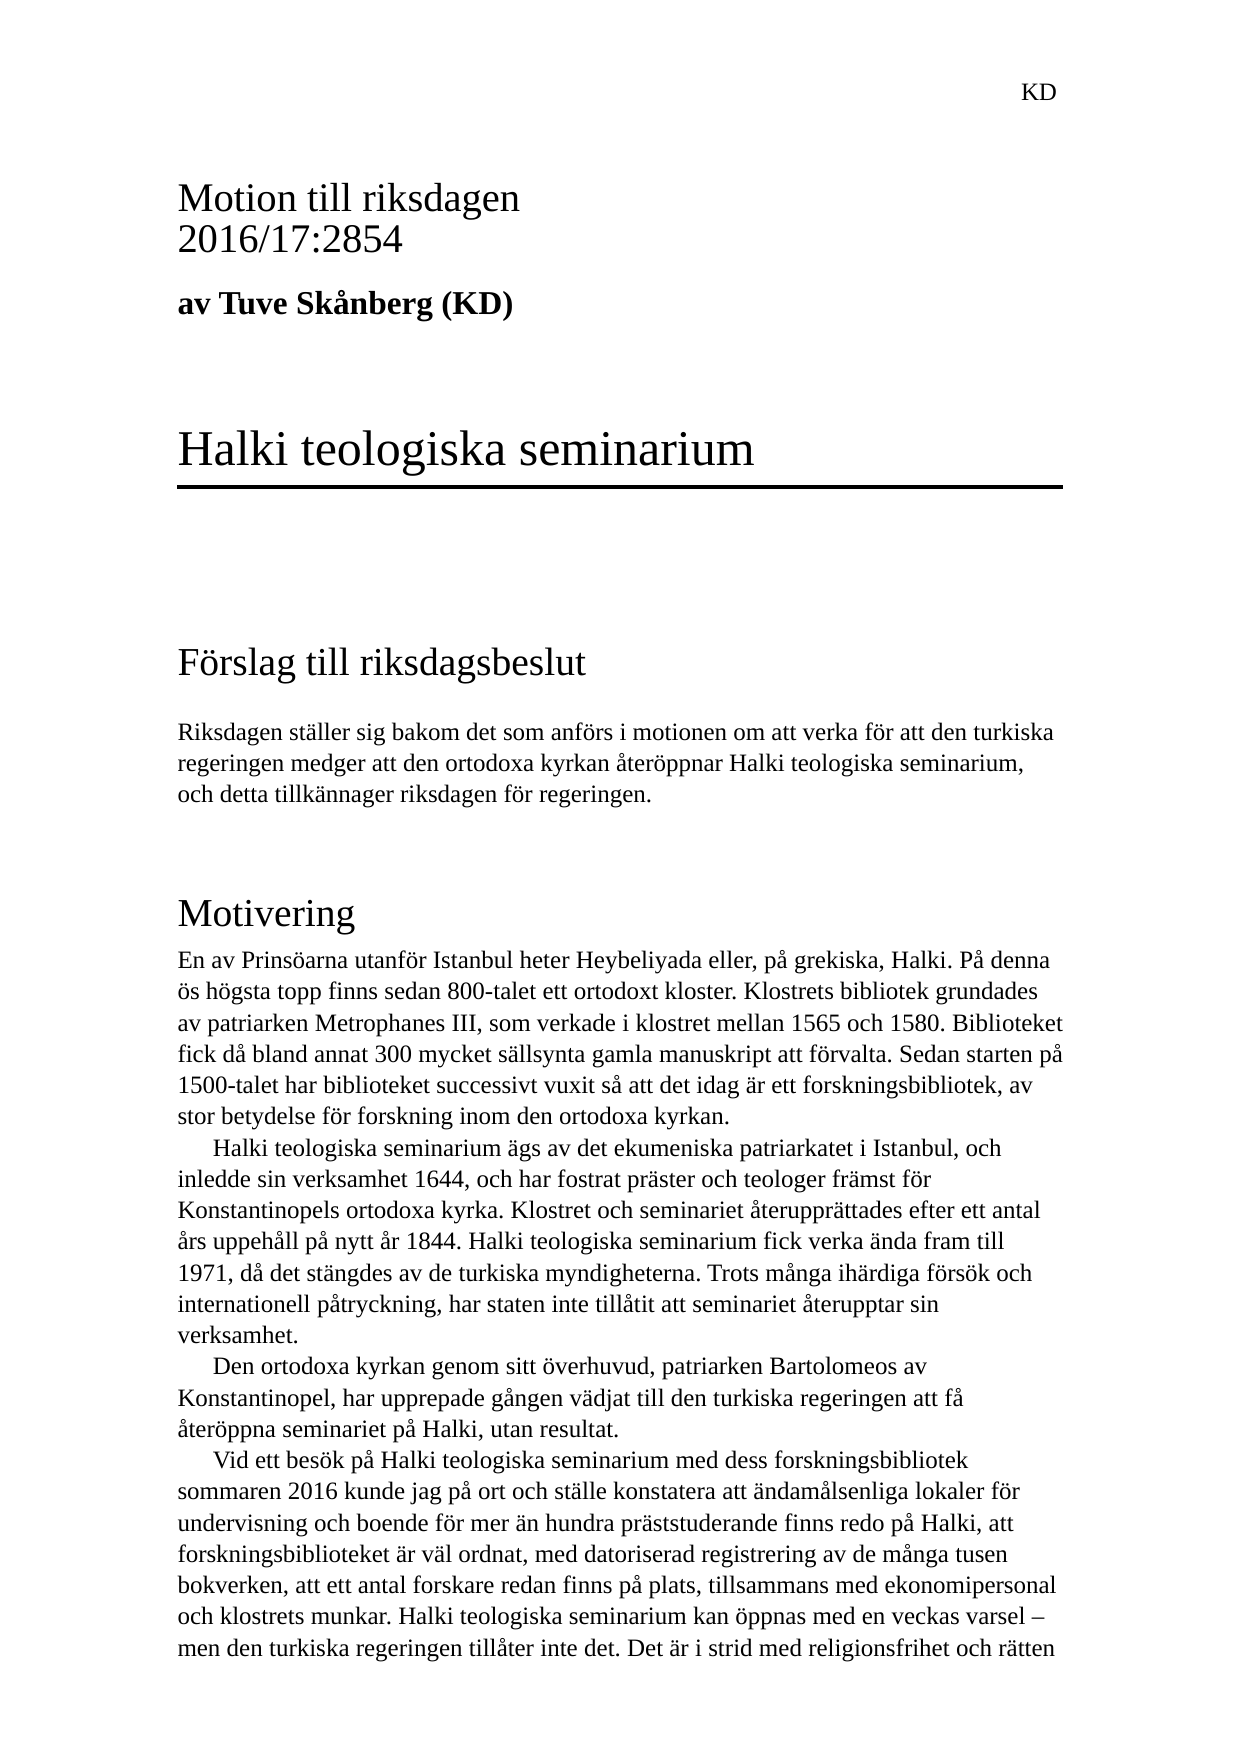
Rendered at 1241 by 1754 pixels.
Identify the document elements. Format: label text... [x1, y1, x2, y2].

subtitle Motivering [177, 894, 1063, 934]
text Halki teologiska seminarium ägs av det ekumeniska patriarkatet i Istanbul, och inledde sin verksamhet 1644, och har fostrat präster och teologer främst för Konstantinopels ortodoxa kyrka. Klostret och seminariet återupprättades efter ett antal års uppehåll på nytt år 1844. Halki teologiska seminarium fick verka ända fram till 1971, då det stängdes av de turkiska myndigheterna. Trots många ihärdiga försök och internationell påtryckning, har staten inte tillåtit att seminariet återupptar sin verksamhet. [177, 1130, 1063, 1349]
text Den ortodoxa kyrkan genom sitt överhuvud, patriarken Bartolomeos av Konstantinopel, har upprepade gången vädjat till den turkiska regeringen att få återöppna seminariet på Halki, utan resultat. [177, 1349, 1063, 1443]
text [177, 1443, 1063, 1661]
text En av Prinsöarna utanför Istanbul heter Heybeliyada eller, på grekiska, Halki. På denna ös högsta topp finns sedan 800-talet ett ortodoxt kloster. Klostrets bibliotek grundades av patriarken Metrophanes III, som verkade i klostret mellan 1565 och 1580. Biblioteket fick då bland annat 300 mycket sällsynta gamla manuskript att förvalta. Sedan starten på 1500-talet har biblioteket successivt vuxit så att det idag är ett forskningsbibliotek, av stor betydelse för forskning inom den ortodoxa kyrkan. [177, 943, 1063, 1130]
